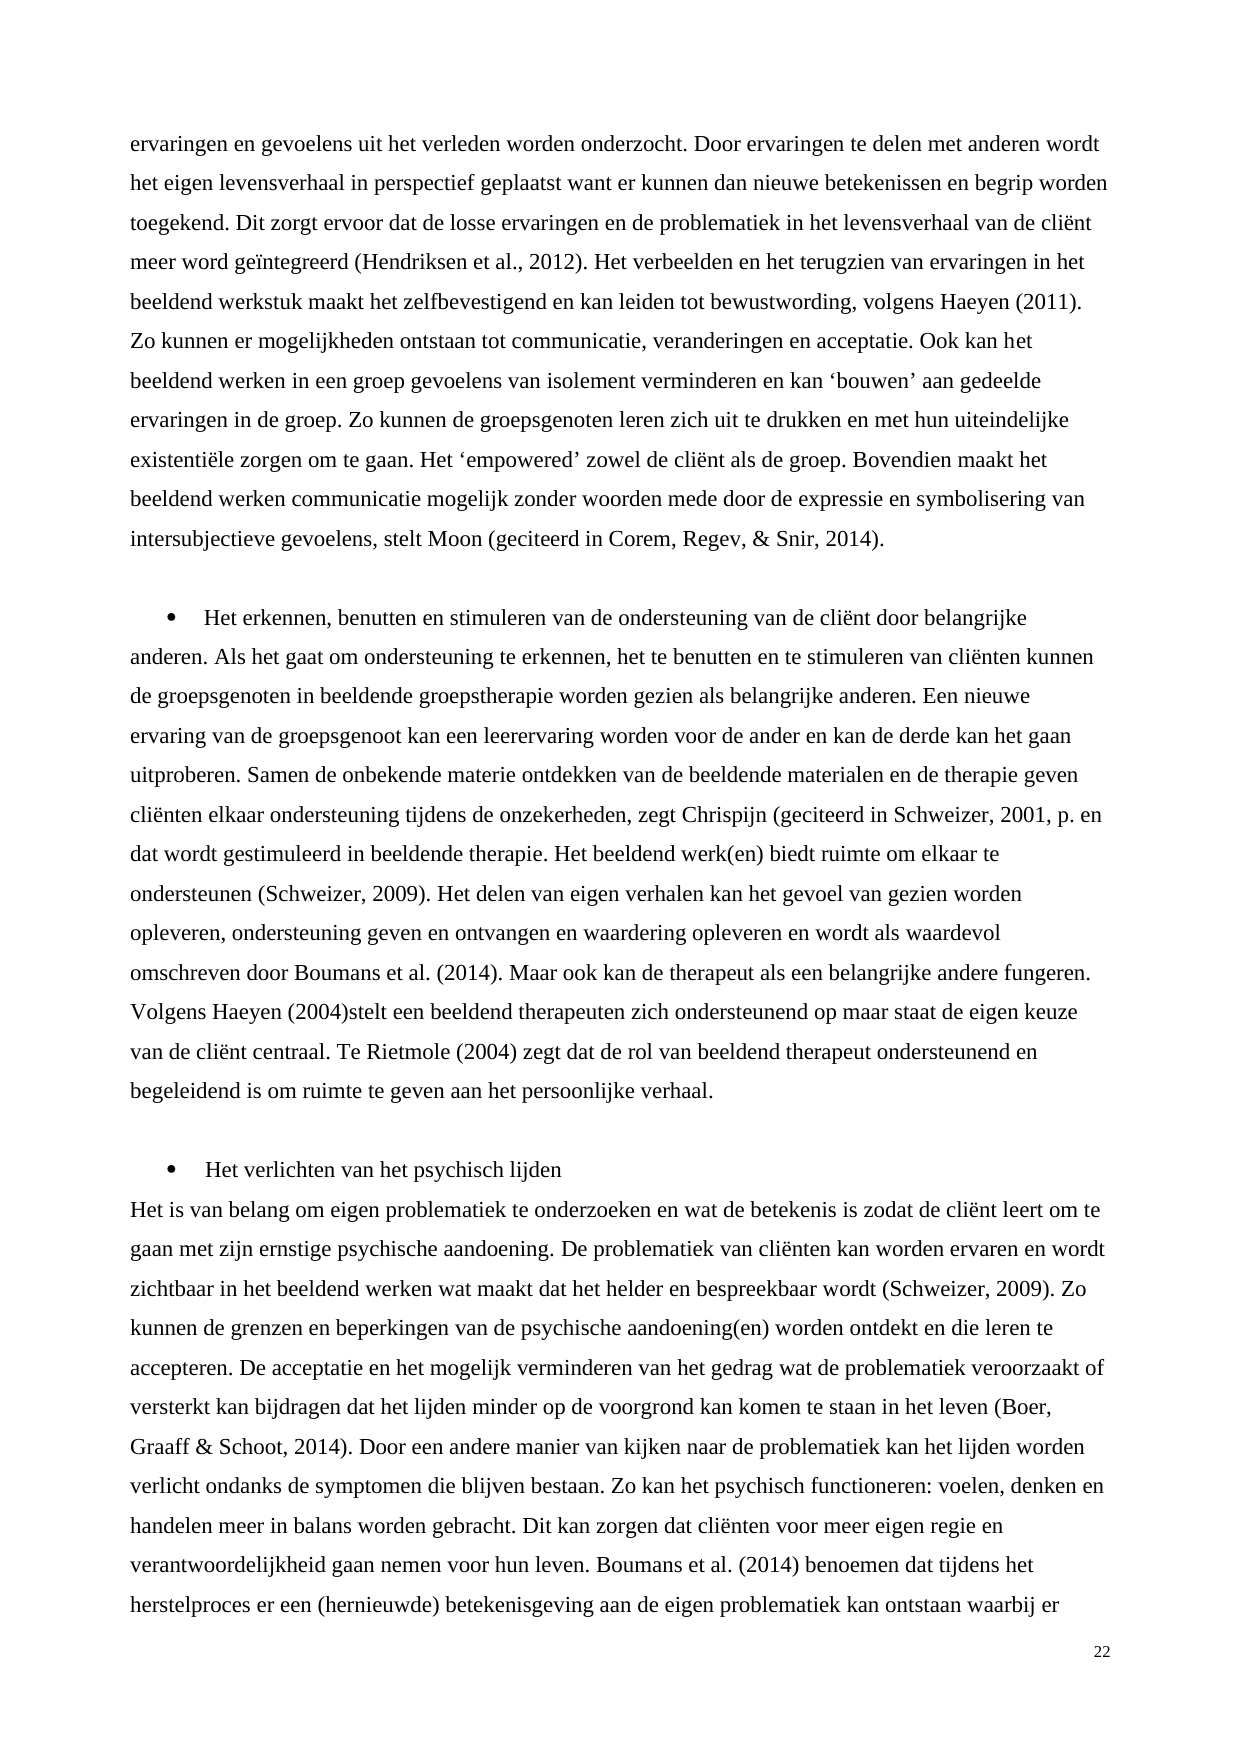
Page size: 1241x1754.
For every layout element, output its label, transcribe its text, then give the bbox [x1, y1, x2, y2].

list Het verlichten van het psychisch lijden [167, 1156, 1110, 1183]
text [130, 1196, 1110, 1617]
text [130, 130, 1110, 551]
list Het erkennen, benutten en stimuleren van de ondersteuning van de cliënt door belangrijke anderen. Als het gaat om ondersteuning te erkennen, het te benutten en te stimuleren van cliënten kunnen de groepsgenoten in beeldende groepstherapie worden gezien als belangrijke anderen. Een nieuwe ervaring van de groepsgenoot kan een leerervaring worden voor de ander en kan de derde kan het gaan uitproberen. Samen de onbekende materie ontdekken van de beeldende materialen en de therapie geven cliënten elkaar ondersteuning tijdens de onzekerheden, zegt Chrispijn (geciteerd in Schweizer, 2001, p. en dat wordt gestimuleerd in beeldende therapie. Het beeldend werk(en) biedt ruimte om elkaar te ondersteunen (Schweizer, 2009). Het delen van eigen verhalen kan het gevoel van gezien worden opleveren, ondersteuning geven en ontvangen en waardering opleveren en wordt als waardevol omschreven door Boumans et al. (2014). Maar ook kan de therapeut als een belangrijke andere fungeren. Volgens Haeyen (2004)stelt een beeldend therapeuten zich ondersteunend op maar staat de eigen keuze van de cliënt centraal. Te Rietmole (2004) zegt dat de rol van beeldend therapeut ondersteunend en begeleidend is om ruimte te geven aan het persoonlijke verhaal. [130, 604, 1110, 1104]
